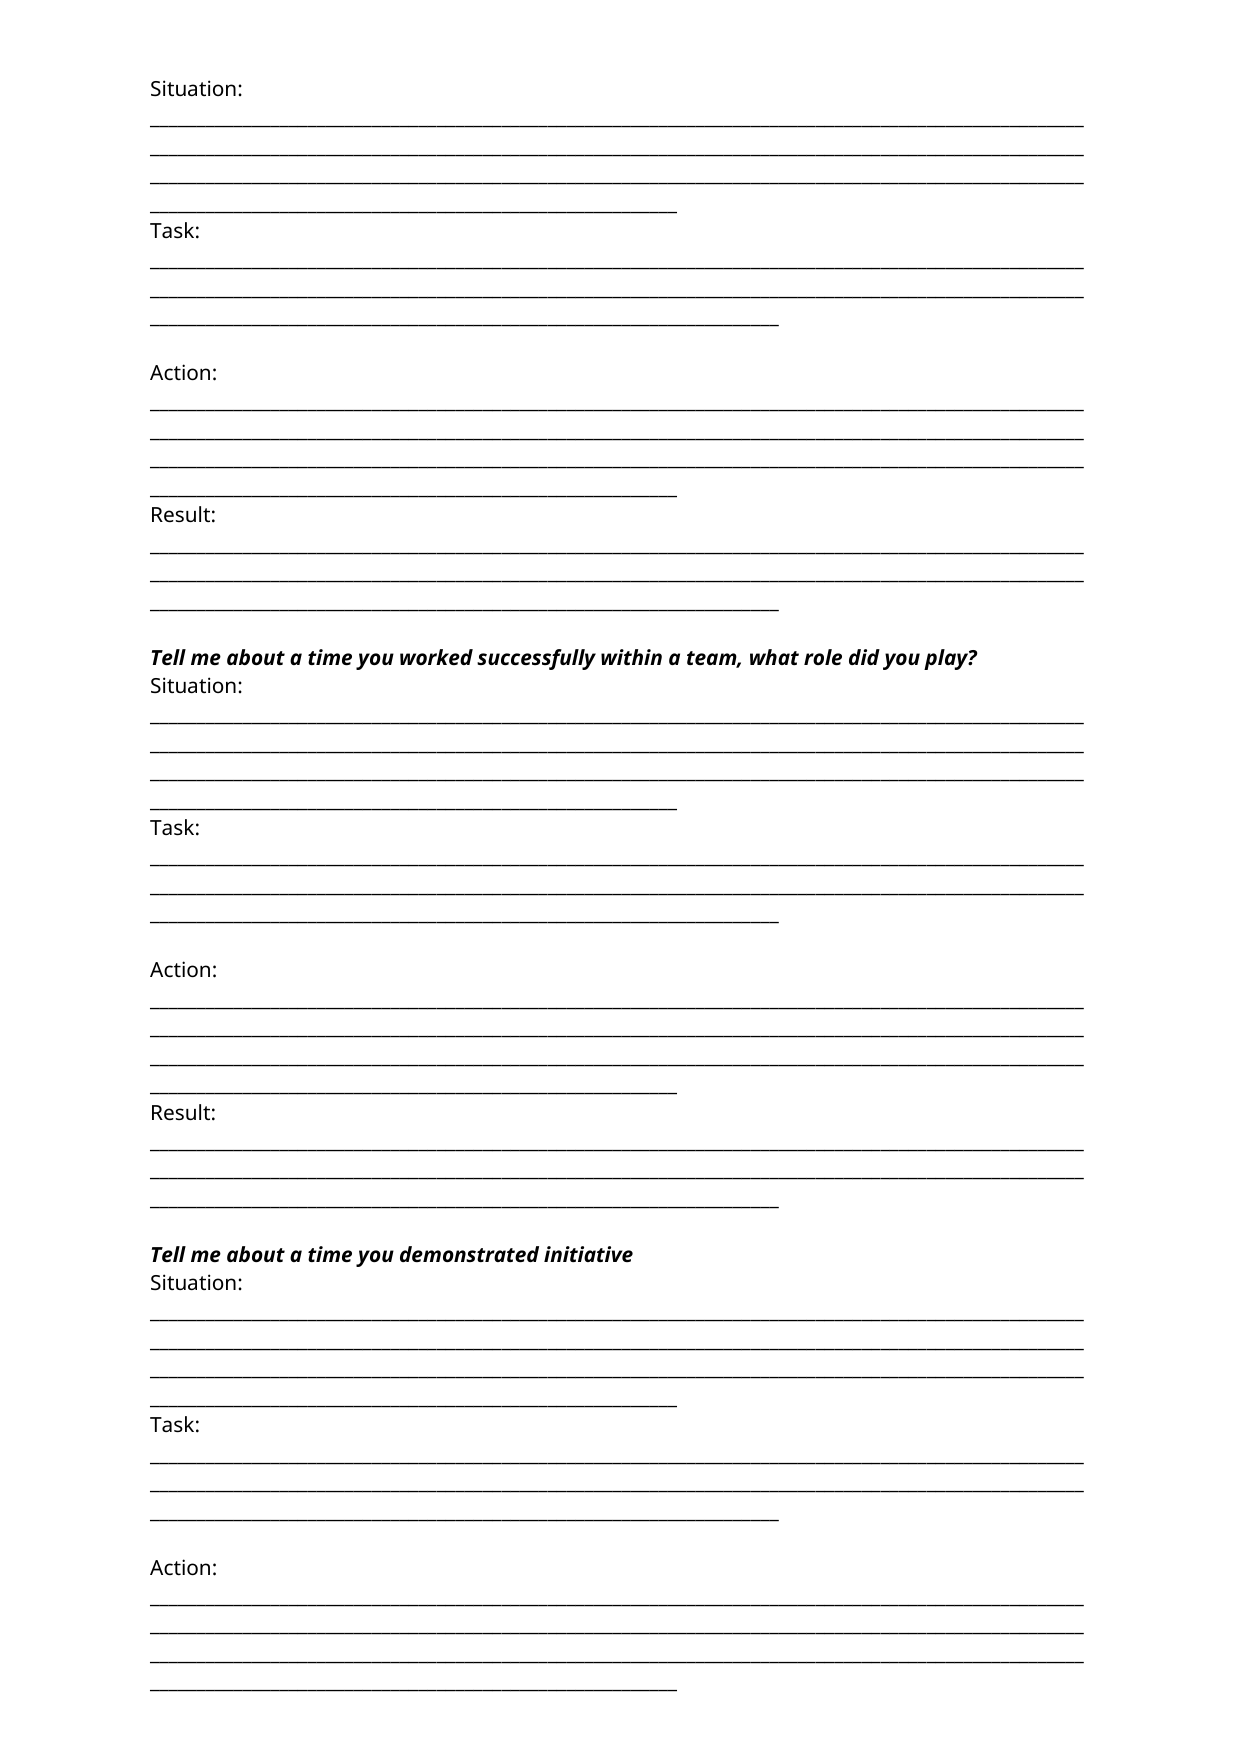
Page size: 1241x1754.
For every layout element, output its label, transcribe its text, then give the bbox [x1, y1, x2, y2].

text Tell me about a time you demonstrated initiative [150, 1240, 1090, 1268]
text Situation: ________________________________________________________________________________________________________________________________________________________________________________________________________________________________________________________________________________________________________________________________________________________________________ [150, 671, 1090, 813]
text Situation: ________________________________________________________________________________________________________________________________________________________________________________________________________________________________________________________________________________________________________________________________________________________________________ [150, 1268, 1090, 1410]
text Tell me about a time you worked successfully within a team, what role did you play? [150, 643, 1090, 671]
text Situation: ________________________________________________________________________________________________________________________________________________________________________________________________________________________________________________________________________________________________________________________________________________________________________ [243, 74, 1090, 216]
